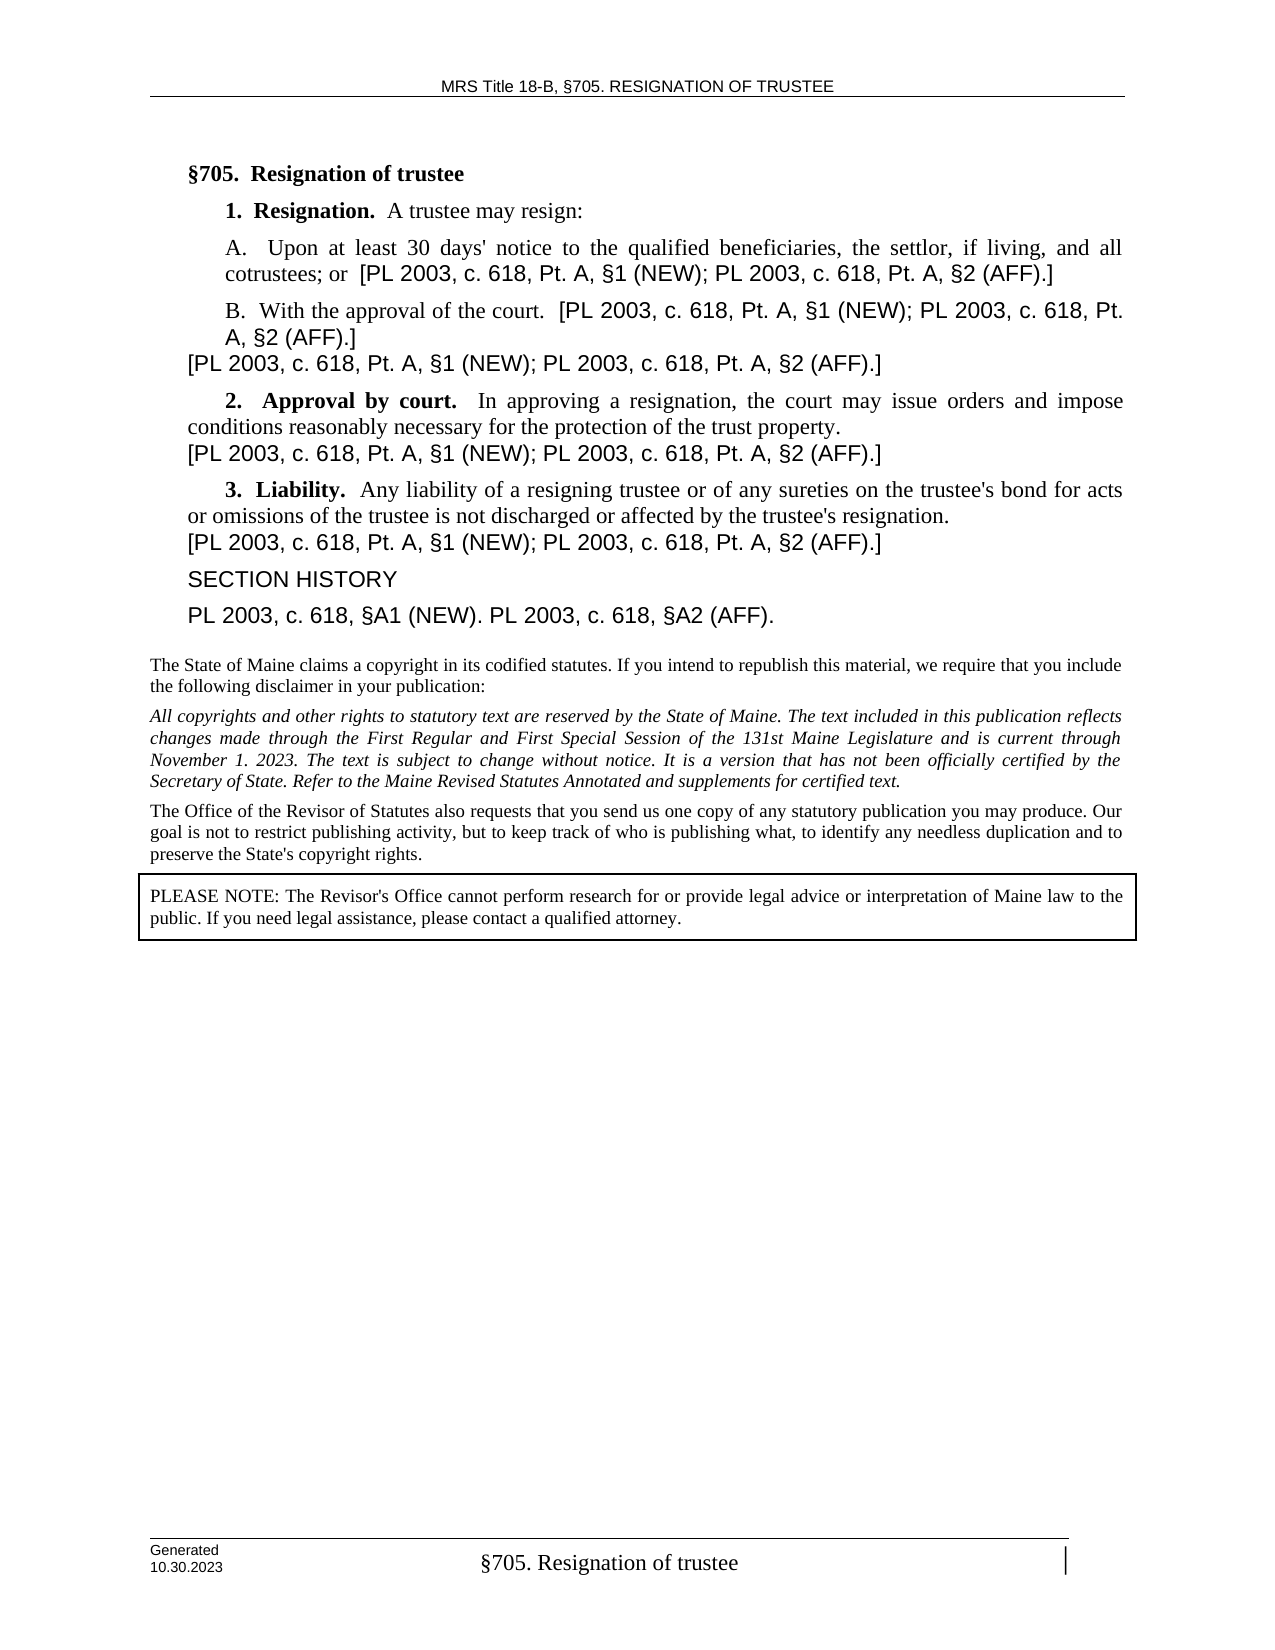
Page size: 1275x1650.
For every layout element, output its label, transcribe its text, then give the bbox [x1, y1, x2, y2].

text The State of Maine claims a copyright in its codified statutes. If you intend to republish this material, we require that you include the following disclaimer in your publication: [150, 654, 1125, 697]
text The Office of the Revisor of Statutes also requests that you send us one copy of any statutory publication you may produce. Our goal is not to restrict publishing activity, but to keep track of who is publishing what, to identify any needless duplication and to preserve the State's copyright rights. [150, 800, 1125, 864]
text SECTION HISTORY [187, 566, 1125, 592]
text B. With the approval of the court. [PL 2003, c. 618, Pt. A, §1 (NEW); PL 2003, c. 618, Pt. A, §2 (AFF).] [225, 297, 1125, 350]
text §705. Resignation of trustee [187, 160, 1125, 187]
text A. Upon at least 30 days' notice to the qualified beneficiaries, the settlor, if living, and all cotrustees; or [PL 2003, c. 618, Pt. A, §1 (NEW); PL 2003, c. 618, Pt. A, §2 (AFF).] [225, 234, 1125, 287]
text [PL 2003, c. 618, Pt. A, §1 (NEW); PL 2003, c. 618, Pt. A, §2 (AFF).] [187, 529, 1125, 555]
text [PL 2003, c. 618, Pt. A, §1 (NEW); PL 2003, c. 618, Pt. A, §2 (AFF).] [187, 439, 1125, 466]
text 2. Approval by court. In approving a resignation, the court may issue orders and impose conditions reasonably necessary for the protection of the trust property. [187, 387, 1125, 439]
text 1. Resignation. A trustee may resign: [187, 197, 1125, 223]
text 3. Liability. Any liability of a resigning trustee or of any sureties on the trustee's bond for acts or omissions of the trustee is not discharged or affected by the trustee's resignation. [187, 476, 1125, 529]
text PL 2003, c. 618, §A1 (NEW). PL 2003, c. 618, §A2 (AFF). [187, 602, 1125, 629]
text [PL 2003, c. 618, Pt. A, §1 (NEW); PL 2003, c. 618, Pt. A, §2 (AFF).] [187, 350, 1125, 376]
text All copyrights and other rights to statutory text are reserved by the State of Maine. The text included in this publication reflects changes made through the First Regular and First Special Session of the 131st Maine Legislature and is current through November 1. 2023 . The text is subject to change without notice. It is a version that has not been officially certified by the Secretary of State. Refer to the Maine Revised Statutes Annotated and supplements for certified text. [150, 705, 1125, 792]
text PLEASE NOTE: The Revisor's Office cannot perform research for or provide legal advice or interpretation of Maine law to the public. If you need legal assistance, please contact a qualified attorney. [140, 875, 1135, 939]
